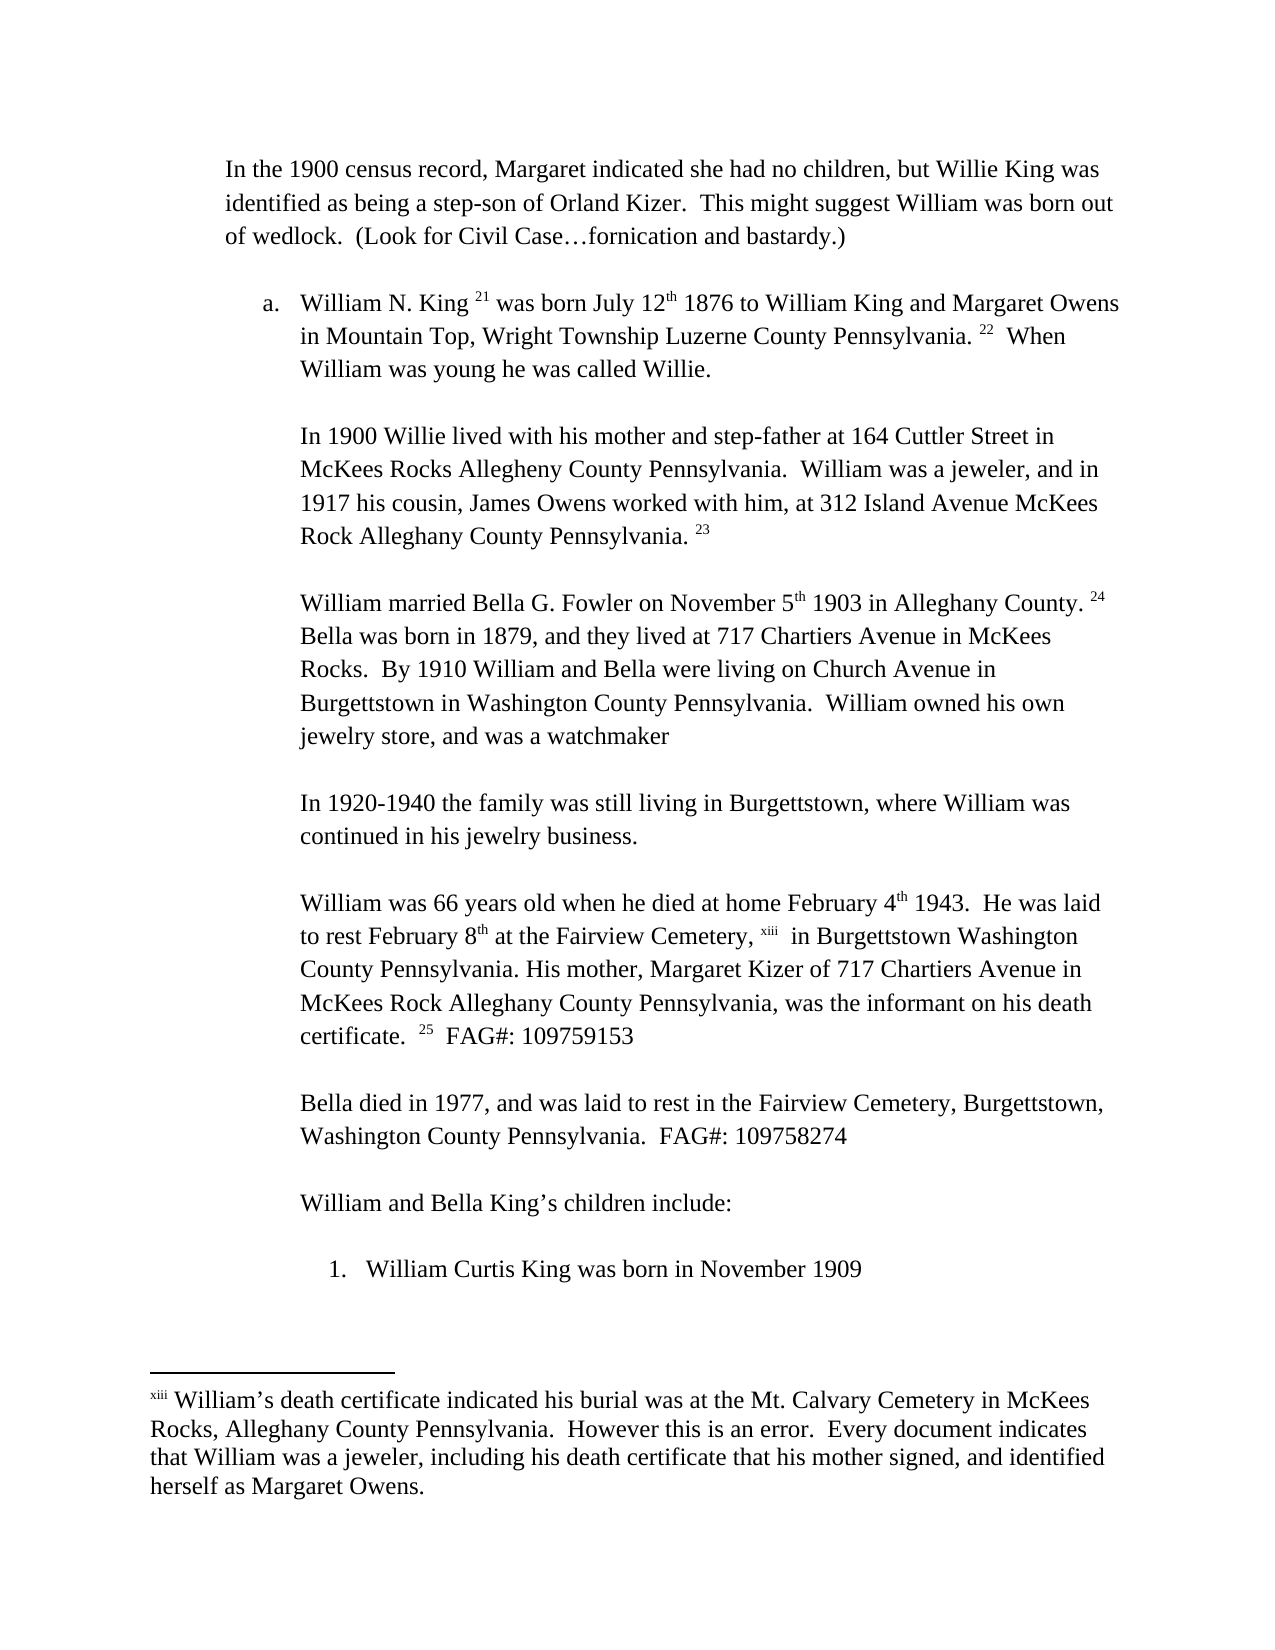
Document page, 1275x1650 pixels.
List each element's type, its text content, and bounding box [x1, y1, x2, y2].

list William was 66 years old when he died at home February 4th 1943. He was laid to rest February 8th at the Fairview Cemetery, in Burgettstown Washington County Pennsylvania. His mother, Margaret Kizer of 717 Chartiers Avenue in McKees Rock Alleghany County Pennsylvania, was the informant on his death certificate. FAG#: 109759153 [300, 883, 1125, 1050]
list In 1900 Willie lived with his mother and step-father at 164 Cuttler Street in McKees Rocks Allegheny County Pennsylvania. William was a jeweler, and in 1917 his cousin, James Owens worked with him, at 312 Island Avenue McKees Rock Alleghany County Pennsylvania. [300, 417, 1125, 550]
list In 1920-1940 the family was still living in Burgettstown, where William was continued in his jewelry business. [300, 783, 1125, 850]
list William Curtis King was born in November 1909 [328, 1250, 1125, 1283]
list William N. King was born July 12th 1876 to William King and Margaret Owens in Mountain Top, Wright Township Luzerne County Pennsylvania. When William was young he was called Willie. [262, 283, 1125, 383]
list William and Bella King’s children include: [300, 1183, 1125, 1217]
list William married Bella G. Fowler on November 5th 1903 in Alleghany County. Bella was born in 1879, and they lived at 717 Chartiers Avenue in McKees Rocks. By 1910 William and Bella were living on Church Avenue in Burgettstown in Washington County Pennsylvania. William owned his own jewelry store, and was a watchmaker [300, 583, 1125, 750]
list Bella died in 1977, and was laid to rest in the Fairview Cemetery, Burgettstown, Washington County Pennsylvania. FAG#: 109758274 [300, 1083, 1125, 1150]
list In the 1900 census record, Margaret indicated she had no children, but Willie King was identified as being a step-son of Orland Kizer. This might suggest William was born out of wedlock. (Look for Civil Case…fornication and bastardy.) [225, 150, 1125, 250]
